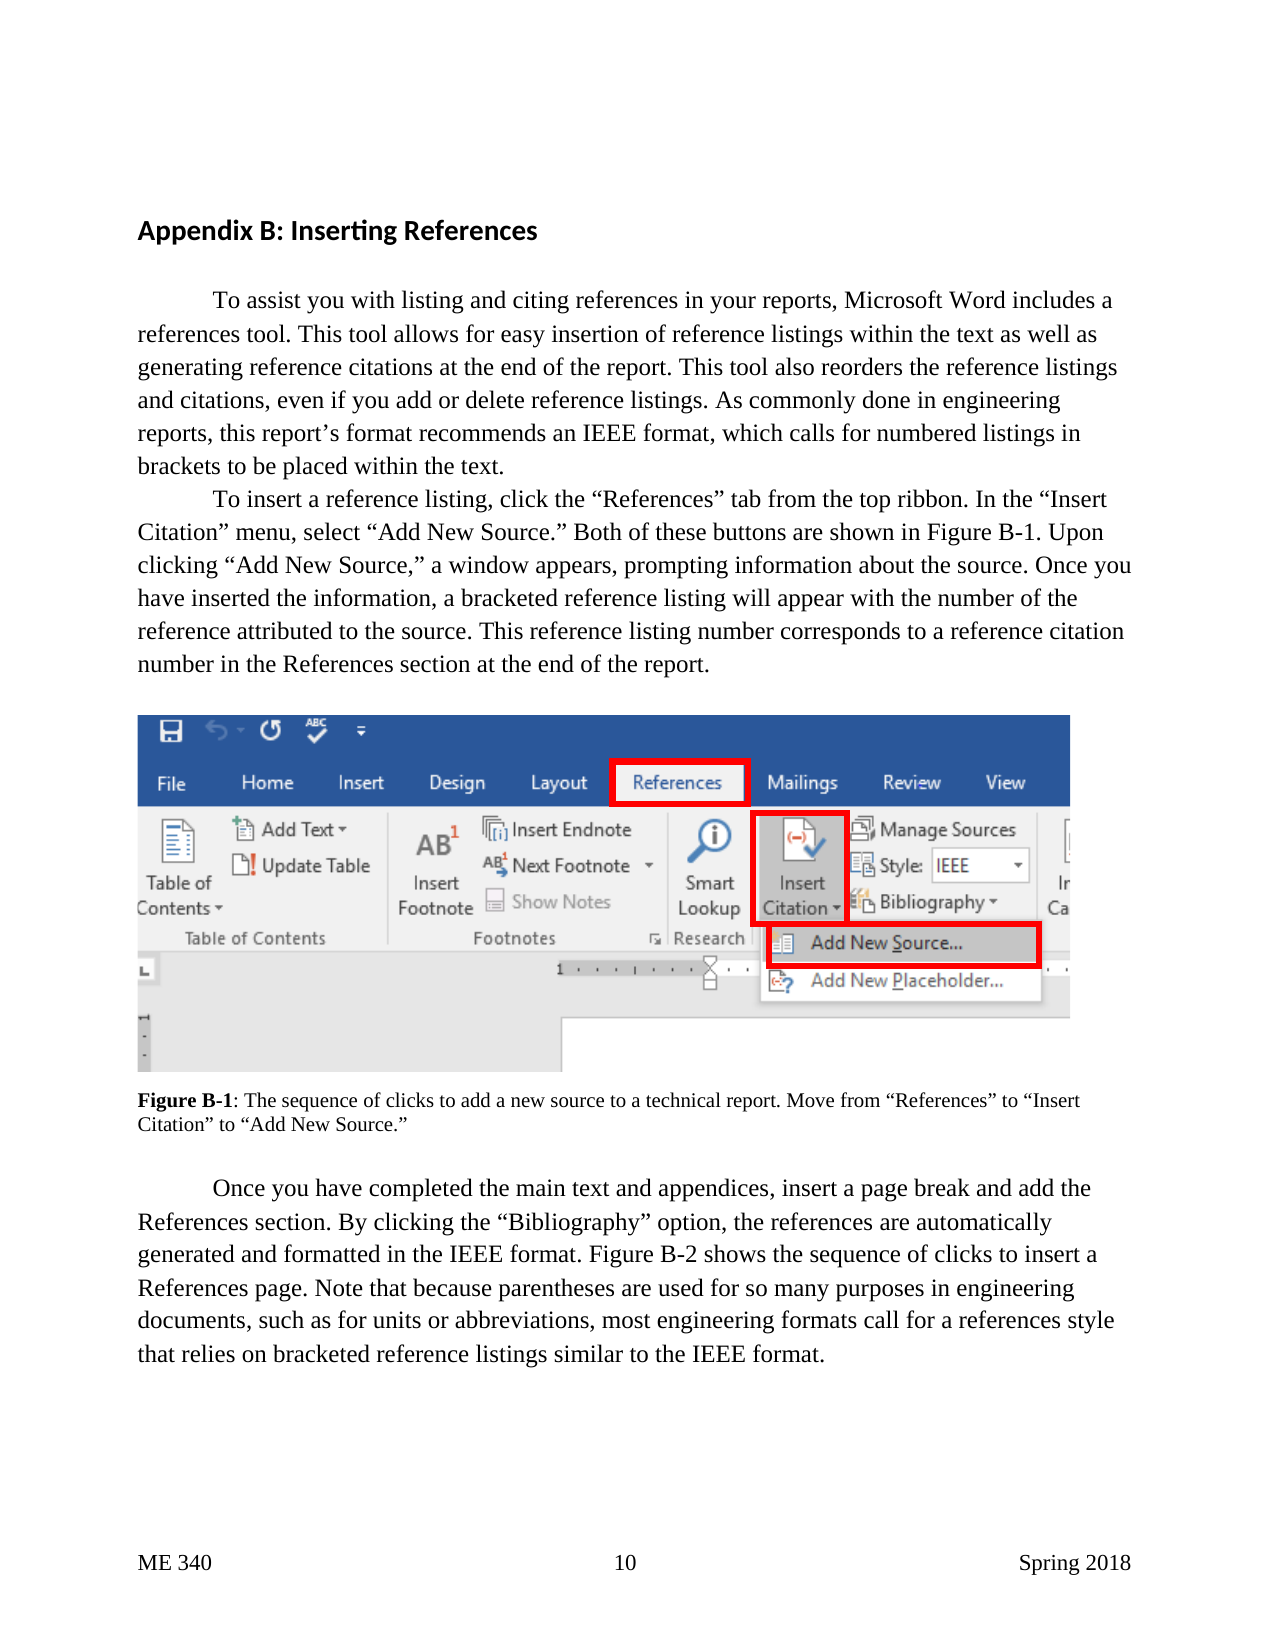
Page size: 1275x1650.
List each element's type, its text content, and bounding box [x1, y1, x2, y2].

text To insert a reference listing, click the “References” tab from the top ribbon. In the “Insert Citation” menu, select “Add New Source.” Both of these buttons are shown in Figure B-1. Upon clicking “Add New Source,” a window appears, prompting information about the source. Once you have inserted the information, a bracketed reference listing will appear with the number of the reference attributed to the source. This reference listing number corresponds to a reference citation number in the References section at the end of the report. [137, 484, 1138, 678]
picture [137, 715, 1071, 1072]
text Once you have completed the main text and appendices, insert a page break and add the References section. By clicking the “Bibliography” option, the references are automatically generated and formatted in the IEEE format. Figure B-2 shows the sequence of clicks to insert a References page. Note that because parentheses are used for so many purposes in engineering documents, such as for units or abbreviations, most engineering formats call for a references style that relies on bracketed reference listings similar to the IEEE format. [137, 1173, 1138, 1367]
text Figure B-1: The sequence of clicks to add a new source to a technical report. Move from “References” to “Insert Citation” to “Add New Source.” [137, 1088, 1138, 1136]
subtitle Appendix B: Inserting References [137, 212, 1138, 248]
text To assist you with listing and citing references in your reports, Microsoft Word includes a references tool. This tool allows for easy insertion of reference listings within the text as well as generating reference citations at the end of the report. This tool also reorders the reference listings and citations, even if you add or delete reference listings. As commonly done in engineering reports, this report’s format recommends an IEEE format, which calls for numbered listings in brackets to be placed within the text. [137, 286, 1138, 479]
